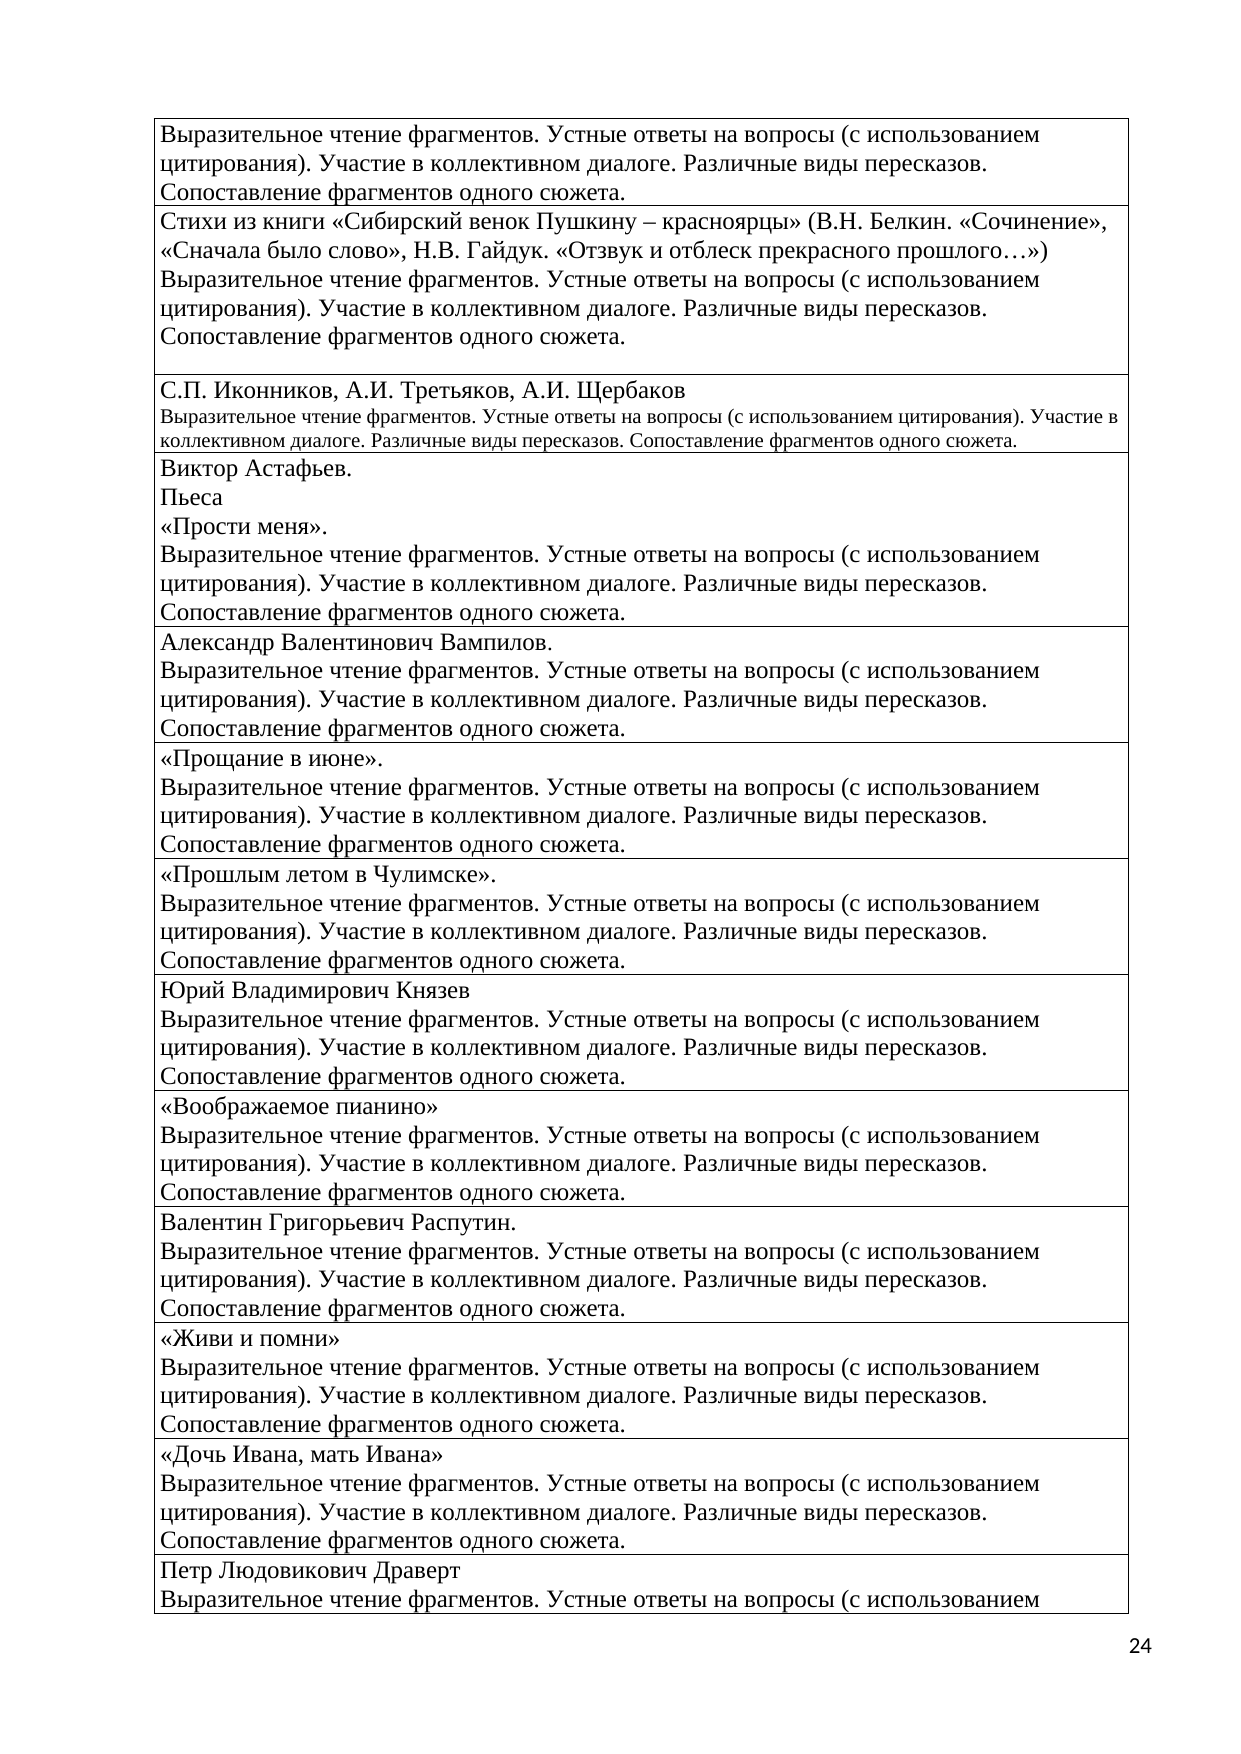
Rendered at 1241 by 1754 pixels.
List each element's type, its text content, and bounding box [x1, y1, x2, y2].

table_cell Юрий Владимирович Князев Выразительное чтение фрагментов. Устные ответы на вопросы (с использованием цитирования). Участие в коллективном диалоге. Различные виды пересказов. Сопоставление фрагментов одного сюжета. [155, 975, 1128, 1090]
table_cell Александр Валентинович Вампилов. Выразительное чтение фрагментов. Устные ответы на вопросы (с использованием цитирования). Участие в коллективном диалоге. Различные виды пересказов. Сопоставление фрагментов одного сюжета. [155, 627, 1128, 742]
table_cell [155, 1555, 1128, 1613]
table_cell Виктор Астафьев. Пьеса «Прости меня». Выразительное чтение фрагментов. Устные ответы на вопросы (с использованием цитирования). Участие в коллективном диалоге. Различные виды пересказов. Сопоставление фрагментов одного сюжета. [155, 453, 1128, 626]
table_cell Стихи из книги «Сибирский венок Пушкину – красноярцы» (В.Н. Белкин. «Сочинение», «Сначала было слово», Н.В. Гайдук. «Отзвук и отблеск прекрасного прошлого…») Выразительное чтение фрагментов. Устные ответы на вопросы (с использованием цитирования). Участие в коллективном диалоге. Различные виды пересказов. Сопоставление фрагментов одного сюжета. [155, 206, 1128, 374]
table_cell «Прощание в июне». Выразительное чтение фрагментов. Устные ответы на вопросы (с использованием цитирования). Участие в коллективном диалоге. Различные виды пересказов. Сопоставление фрагментов одного сюжета. [155, 743, 1128, 858]
table_cell Валентин Григорьевич Распутин. Выразительное чтение фрагментов. Устные ответы на вопросы (с использованием цитирования). Участие в коллективном диалоге. Различные виды пересказов. Сопоставление фрагментов одного сюжета. [155, 1207, 1128, 1322]
table_cell «Прошлым летом в Чулимске». Выразительное чтение фрагментов. Устные ответы на вопросы (с использованием цитирования). Участие в коллективном диалоге. Различные виды пересказов. Сопоставление фрагментов одного сюжета. [155, 859, 1128, 974]
table_cell «Живи и помни» Выразительное чтение фрагментов. Устные ответы на вопросы (с использованием цитирования). Участие в коллективном диалоге. Различные виды пересказов. Сопоставление фрагментов одного сюжета. [155, 1323, 1128, 1438]
table_cell «Воображаемое пианино» Выразительное чтение фрагментов. Устные ответы на вопросы (с использованием цитирования). Участие в коллективном диалоге. Различные виды пересказов. Сопоставление фрагментов одного сюжета. [155, 1091, 1128, 1206]
table_cell С.П. Иконников, А.И. Третьяков, А.И. Щербаков Выразительное чтение фрагментов. Устные ответы на вопросы (с использованием цитирования). Участие в коллективном диалоге. Различные виды пересказов. Сопоставление фрагментов одного сюжета. [155, 375, 1128, 452]
table_cell «Дочь Ивана, мать Ивана» Выразительное чтение фрагментов. Устные ответы на вопросы (с использованием цитирования). Участие в коллективном диалоге. Различные виды пересказов. Сопоставление фрагментов одного сюжета. [155, 1439, 1128, 1554]
